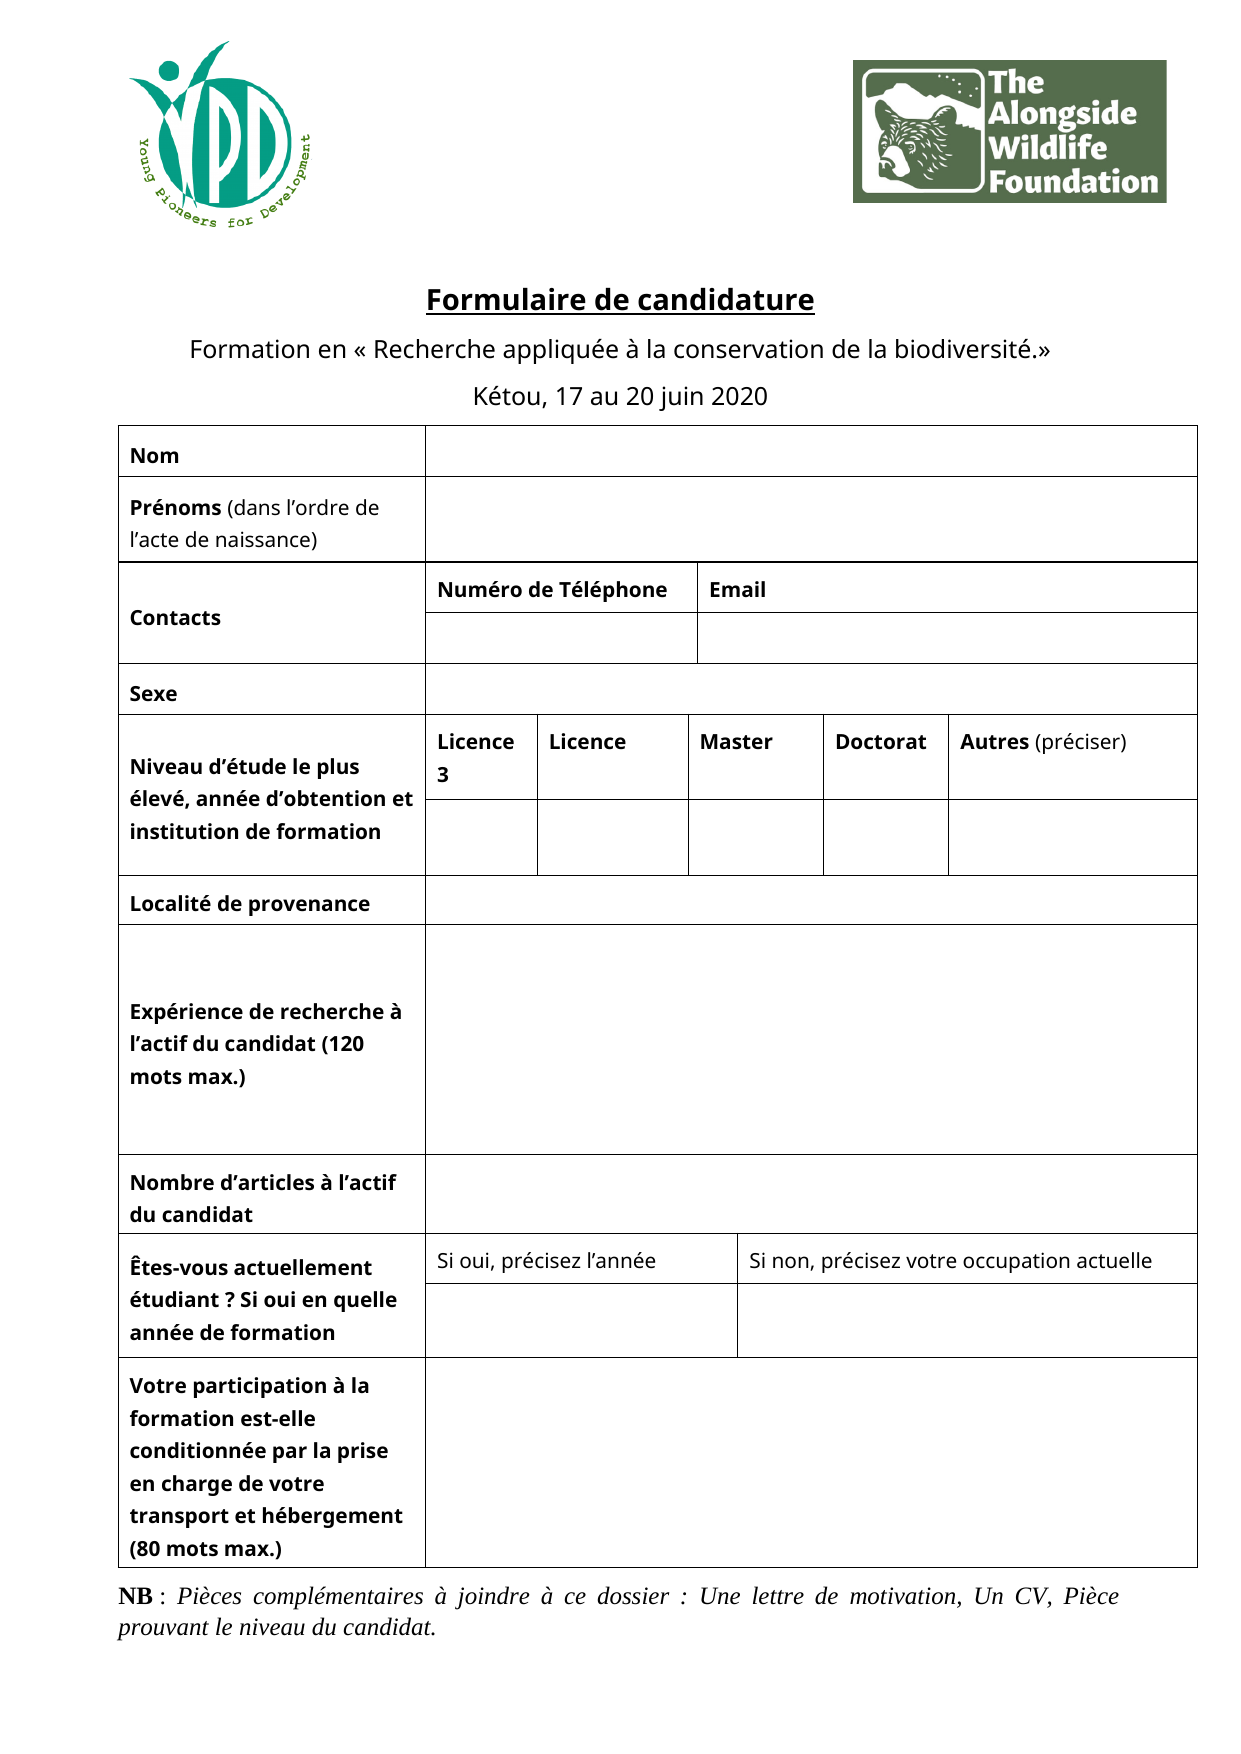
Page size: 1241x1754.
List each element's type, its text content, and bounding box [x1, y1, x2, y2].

table_cell Contacts [119, 563, 425, 663]
table_cell Niveau d’étude le plus élevé, année d’obtention et institution de formation [119, 715, 425, 874]
table_cell [538, 800, 688, 874]
table_cell Êtes-vous actuellement étudiant ? Si oui en quelle année de formation [119, 1234, 425, 1357]
table_cell Master [689, 715, 823, 799]
table_header Nom [119, 426, 425, 476]
table_cell [426, 800, 537, 874]
table_cell Sexe [119, 664, 425, 713]
text Formation en « Recherche appliquée à la conservation de la biodiversité.» [118, 332, 1122, 366]
table_cell [426, 925, 1197, 1154]
table_cell [426, 664, 1197, 713]
table_header [426, 426, 1197, 476]
table_cell [426, 1284, 737, 1357]
table_cell Numéro de Téléphone [426, 563, 697, 612]
table_cell [738, 1284, 1197, 1357]
text Formulaire de candidature [118, 279, 1122, 319]
table_cell [426, 1155, 1197, 1233]
table_cell Si non, précisez votre occupation actuelle [738, 1234, 1197, 1283]
table_cell Votre participation à la formation est-elle conditionnée par la prise en charge de votre transport et hébergement (80 mots max.) [119, 1358, 425, 1567]
table_cell [426, 1358, 1197, 1567]
text Kétou, 17 au 20 juin 2020 [118, 378, 1122, 412]
table_cell Si oui, précisez l’année [426, 1234, 737, 1283]
text NB : Pièces complémentaires à joindre à ce dossier : Une lettre de motivation, Un CV, Pièce prouvant le niveau du candidat. [118, 1581, 1122, 1641]
table_cell Doctorat [824, 715, 948, 799]
table_cell Licence 3 [426, 715, 537, 799]
table_cell Email [698, 563, 1197, 612]
table_cell [949, 800, 1197, 874]
table_cell [689, 800, 823, 874]
table_cell [426, 613, 697, 663]
table_cell Autres (préciser) [949, 715, 1197, 799]
table_cell [426, 876, 1197, 923]
picture [853, 60, 1167, 203]
table_cell [824, 800, 948, 874]
picture [118, 36, 321, 240]
table_cell Expérience de recherche à l’actif du candidat (120 mots max.) [119, 925, 425, 1154]
table_cell Nombre d’articles à l’actif du candidat [119, 1155, 425, 1233]
table_cell Licence [538, 715, 688, 799]
table_cell Localité de provenance [119, 876, 425, 923]
table_cell [698, 613, 1197, 663]
table_cell [426, 477, 1197, 561]
table_cell Prénoms (dans l’ordre de l’acte de naissance) [119, 477, 425, 561]
